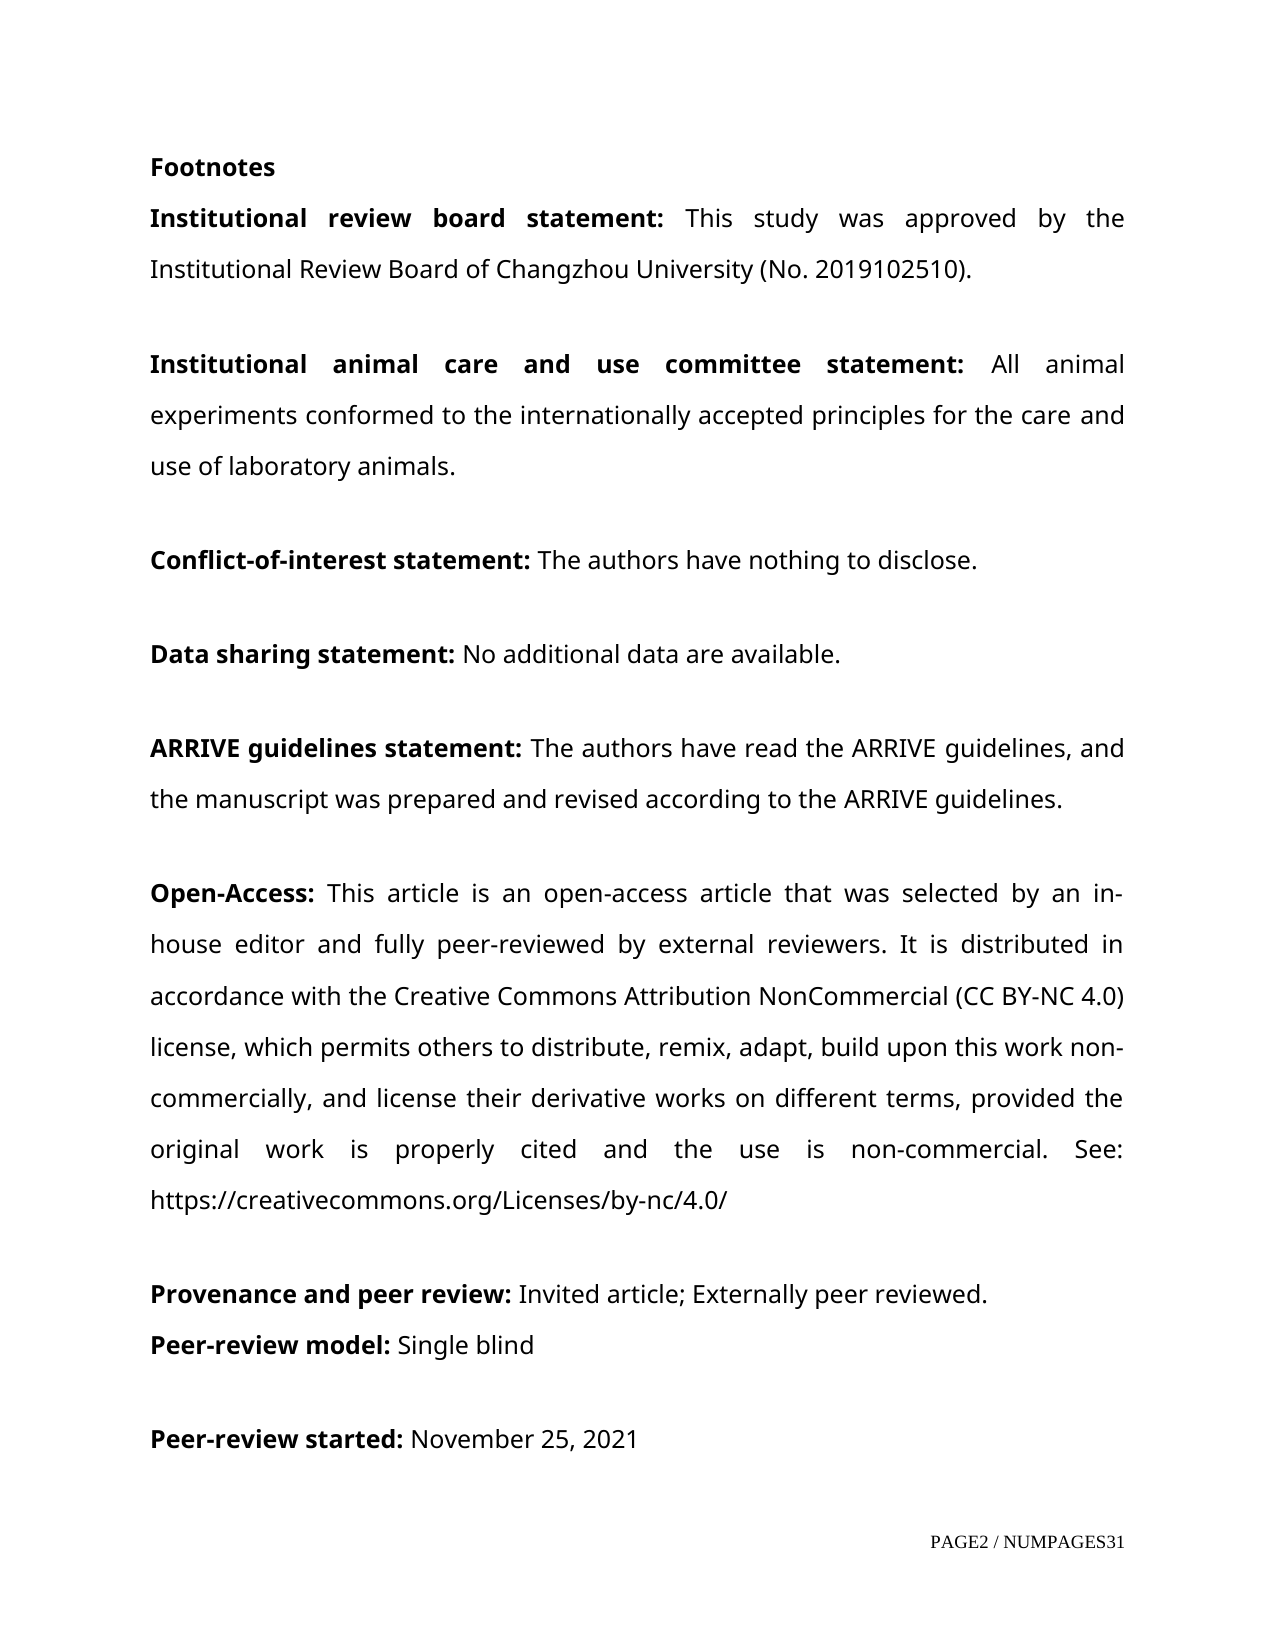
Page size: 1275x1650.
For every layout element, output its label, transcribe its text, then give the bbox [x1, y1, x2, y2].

text Institutional animal care and use committee statement: All animal experiments conformed to the internationally accepted principles for the care and use of laboratory animals. [150, 346, 1125, 482]
text Data sharing statement: No additional data are available. [150, 637, 1125, 671]
text Footnotes [150, 150, 1125, 184]
text Open-Access: This article is an open-access article that was selected by an in-house editor and fully peer-reviewed by external reviewers. It is distributed in accordance with the Creative Commons Attribution NonCommercial (CC BY-NC 4.0) license, which permits others to distribute, remix, adapt, build upon this work non-commercially, and license their derivative works on different terms, provided the original work is properly cited and the use is non-commercial. See: https://creativecommons.org/Licenses/by-nc/4.0/ [150, 876, 1125, 1216]
text Peer-review started: November 25, 2021 [150, 1422, 1125, 1456]
text Institutional review board statement: This study was approved by the Institutional Review Board of Changzhou University (No. 2019102510). [150, 201, 1125, 286]
text Provenance and peer review: Invited article; Externally peer reviewed. [150, 1276, 1125, 1311]
text Conflict-of-interest statement: The authors have nothing to disclose. [150, 542, 1125, 577]
text Peer-review model: Single blind [150, 1327, 1125, 1362]
text ARRIVE guidelines statement: The authors have read the ARRIVE guidelines, and the manuscript was prepared and revised according to the ARRIVE guidelines. [150, 731, 1125, 816]
